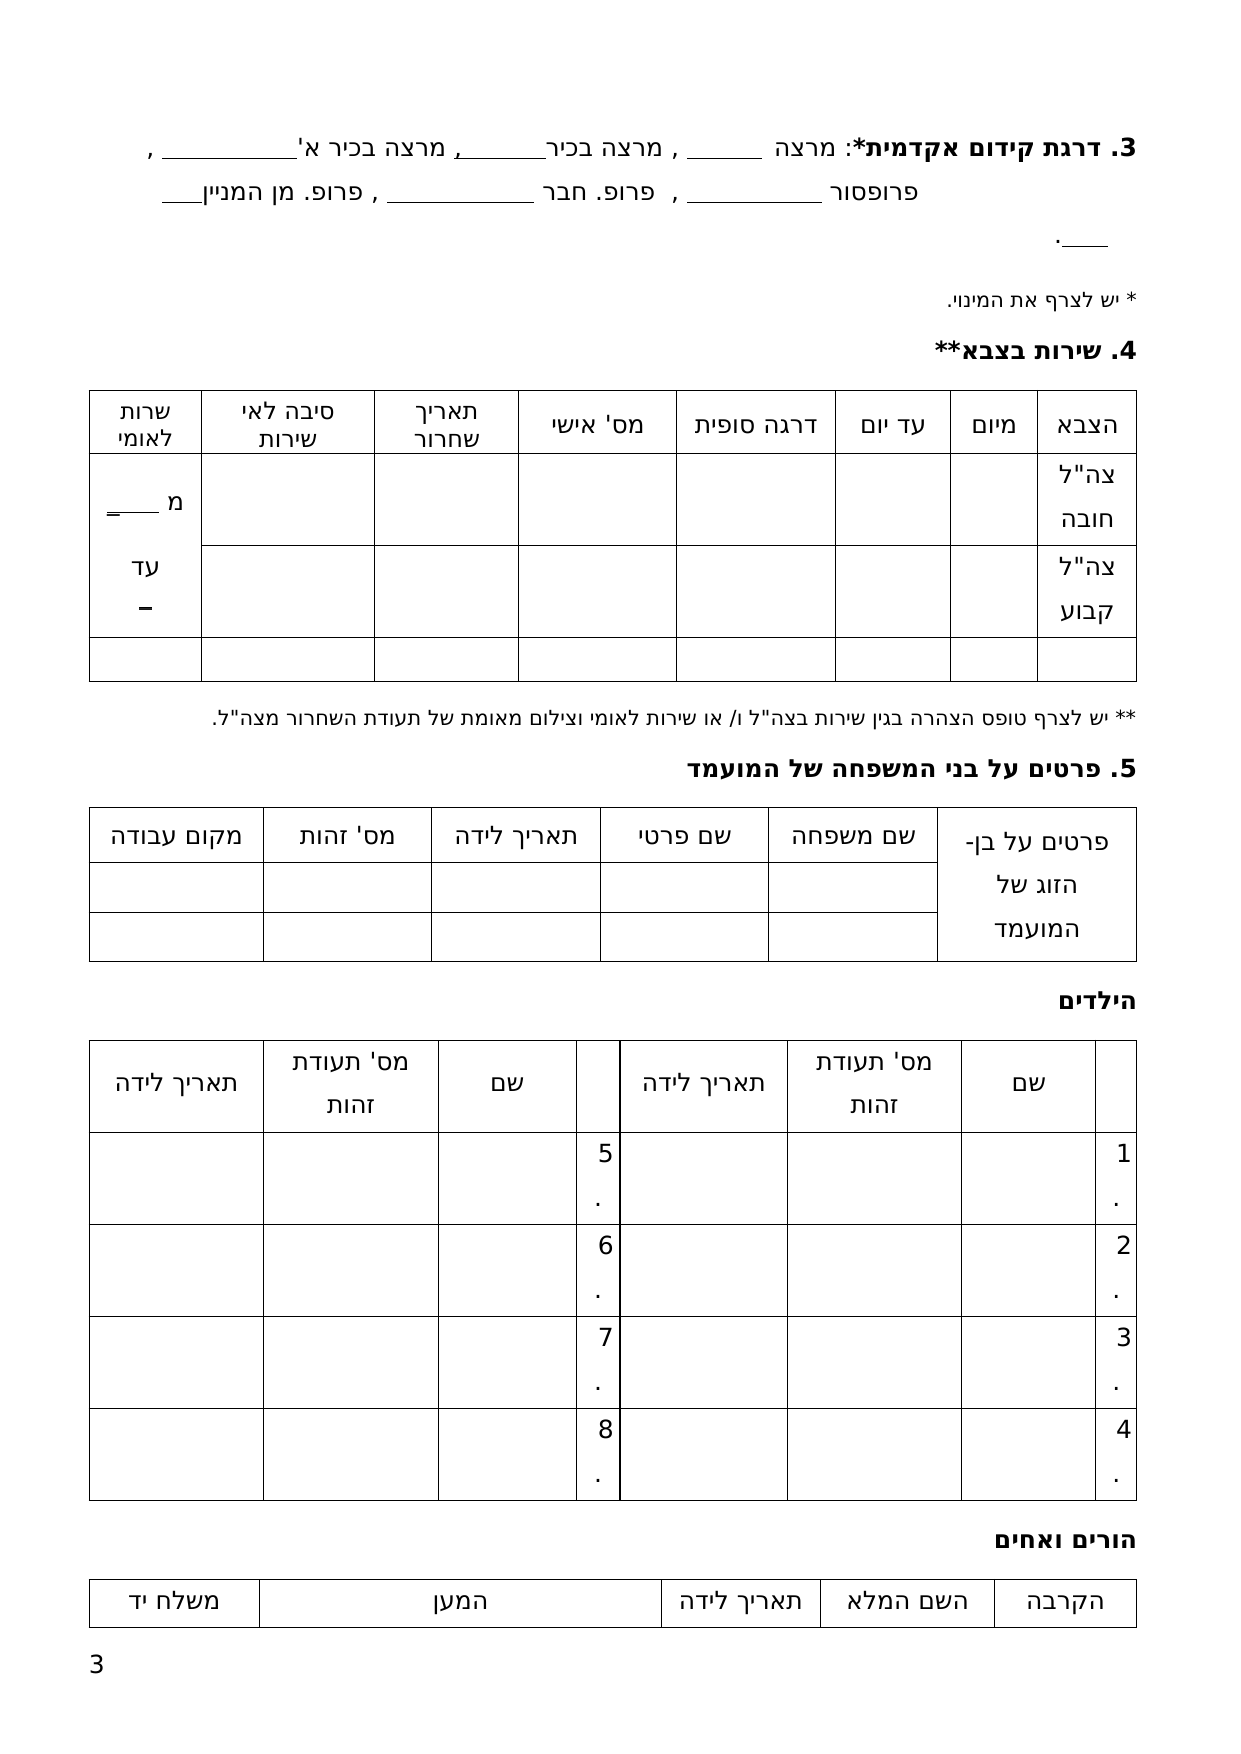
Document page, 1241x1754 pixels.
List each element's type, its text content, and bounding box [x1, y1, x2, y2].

table_header סיבה לאי שירות [202, 391, 374, 453]
table_cell [962, 1317, 1095, 1408]
table_header תאריך לידה [621, 1041, 787, 1132]
table_cell [375, 454, 518, 545]
table_cell [677, 546, 835, 637]
table_header השם המלא [821, 1580, 994, 1627]
table_header דרגה סופית [677, 391, 835, 453]
table_header המען [260, 1580, 661, 1627]
table_cell 6. [577, 1225, 619, 1316]
table_header שם [439, 1041, 576, 1132]
table_cell [264, 1409, 438, 1500]
table_header שם [962, 1041, 1095, 1132]
table_cell 5. [577, 1133, 619, 1224]
table_cell [90, 638, 201, 681]
table_cell [788, 1317, 961, 1408]
subtitle הורים ואחים [89, 1526, 1137, 1555]
table_cell 1. [1096, 1133, 1136, 1224]
table_cell [962, 1409, 1095, 1500]
table_cell [264, 1317, 438, 1408]
table_cell [677, 638, 835, 681]
table_cell [439, 1317, 576, 1408]
table_cell [375, 546, 518, 637]
table_cell [432, 913, 600, 961]
table_cell [439, 1225, 576, 1316]
table_cell צה"ל חובה [1038, 454, 1136, 545]
table_cell מ _ עד _ [90, 454, 201, 637]
table_header תאריך לידה [432, 808, 600, 862]
table_cell [264, 1225, 438, 1316]
table_header שם משפחה [769, 808, 937, 862]
subtitle 4. שירות בצבא** [89, 337, 1137, 366]
table_cell [519, 638, 676, 681]
subtitle הילדים [89, 986, 1137, 1015]
text * יש לצרף את המינוי. [89, 288, 1137, 312]
table_cell [677, 454, 835, 545]
table_cell [202, 638, 374, 681]
table_cell [90, 1225, 263, 1316]
table_cell [90, 1133, 263, 1224]
table_header עד יום [836, 391, 950, 453]
table_cell 8. [577, 1409, 619, 1500]
table_header מס' אישי [519, 391, 676, 453]
table_cell [962, 1133, 1095, 1224]
table_cell [432, 863, 600, 912]
table_cell 3. [1096, 1317, 1136, 1408]
table_cell [90, 1317, 263, 1408]
table_header [1096, 1041, 1136, 1132]
text 3. דרגת קידום אקדמית*: מרצה , מרצה בכיר , מרצה בכיר א' , פרופסור , פרופ. חבר , פרופ. מן המניין . [89, 133, 1137, 249]
table_header תאריך שחרור [375, 391, 518, 453]
table_cell [836, 638, 950, 681]
table_cell [439, 1409, 576, 1500]
table_header מס' זהות [264, 808, 431, 862]
table_cell צה"ל קבוע [1038, 546, 1136, 637]
table_cell [788, 1133, 961, 1224]
table_cell 4. [1096, 1409, 1136, 1500]
table_cell [621, 1225, 787, 1316]
table_header שרות לאומי [90, 391, 201, 453]
table_header מיום [951, 391, 1037, 453]
table_cell [788, 1409, 961, 1500]
table_cell [264, 1133, 438, 1224]
table_header מס' תעודת זהות [264, 1041, 438, 1132]
table_header הקרבה [995, 1580, 1136, 1627]
table_cell [439, 1133, 576, 1224]
table_header שם פרטי [601, 808, 768, 862]
table_cell [601, 913, 768, 961]
table_header תאריך לידה [90, 1041, 263, 1132]
table_cell [788, 1225, 961, 1316]
table_cell [836, 454, 950, 545]
table_cell [621, 1409, 787, 1500]
table_cell [90, 913, 263, 961]
table_cell [1038, 638, 1136, 681]
text ** יש לצרף טופס הצהרה בגין שירות בצה"ל ו/ או שירות לאומי וצילום מאומת של תעודת השחרור מצה"ל. [89, 706, 1137, 730]
table_header מס' תעודת זהות [788, 1041, 961, 1132]
table_cell [202, 546, 374, 637]
table_cell [962, 1225, 1095, 1316]
table_cell [519, 454, 676, 545]
table_cell [519, 546, 676, 637]
table_cell [375, 638, 518, 681]
table_cell 2. [1096, 1225, 1136, 1316]
table_cell [951, 546, 1037, 637]
table_cell [90, 1409, 263, 1500]
table_cell [601, 863, 768, 912]
table_header [577, 1041, 619, 1132]
table_cell [951, 454, 1037, 545]
table_cell [769, 863, 937, 912]
table_cell [202, 454, 374, 545]
table_cell [621, 1317, 787, 1408]
table_cell [90, 863, 263, 912]
table_header הצבא [1038, 391, 1136, 453]
table_header משלח יד [90, 1580, 259, 1627]
table_cell [264, 913, 431, 961]
table_header מקום עבודה [90, 808, 263, 862]
table_cell [836, 546, 950, 637]
table_cell [769, 913, 937, 961]
table_cell [264, 863, 431, 912]
table_header פרטים על בן- הזוג של המועמד [938, 808, 1136, 961]
table_cell [621, 1133, 787, 1224]
table_header תאריך לידה [662, 1580, 820, 1627]
table_cell [951, 638, 1037, 681]
table_cell 7. [577, 1317, 619, 1408]
subtitle 5. פרטים על בני המשפחה של המועמד [89, 754, 1137, 783]
